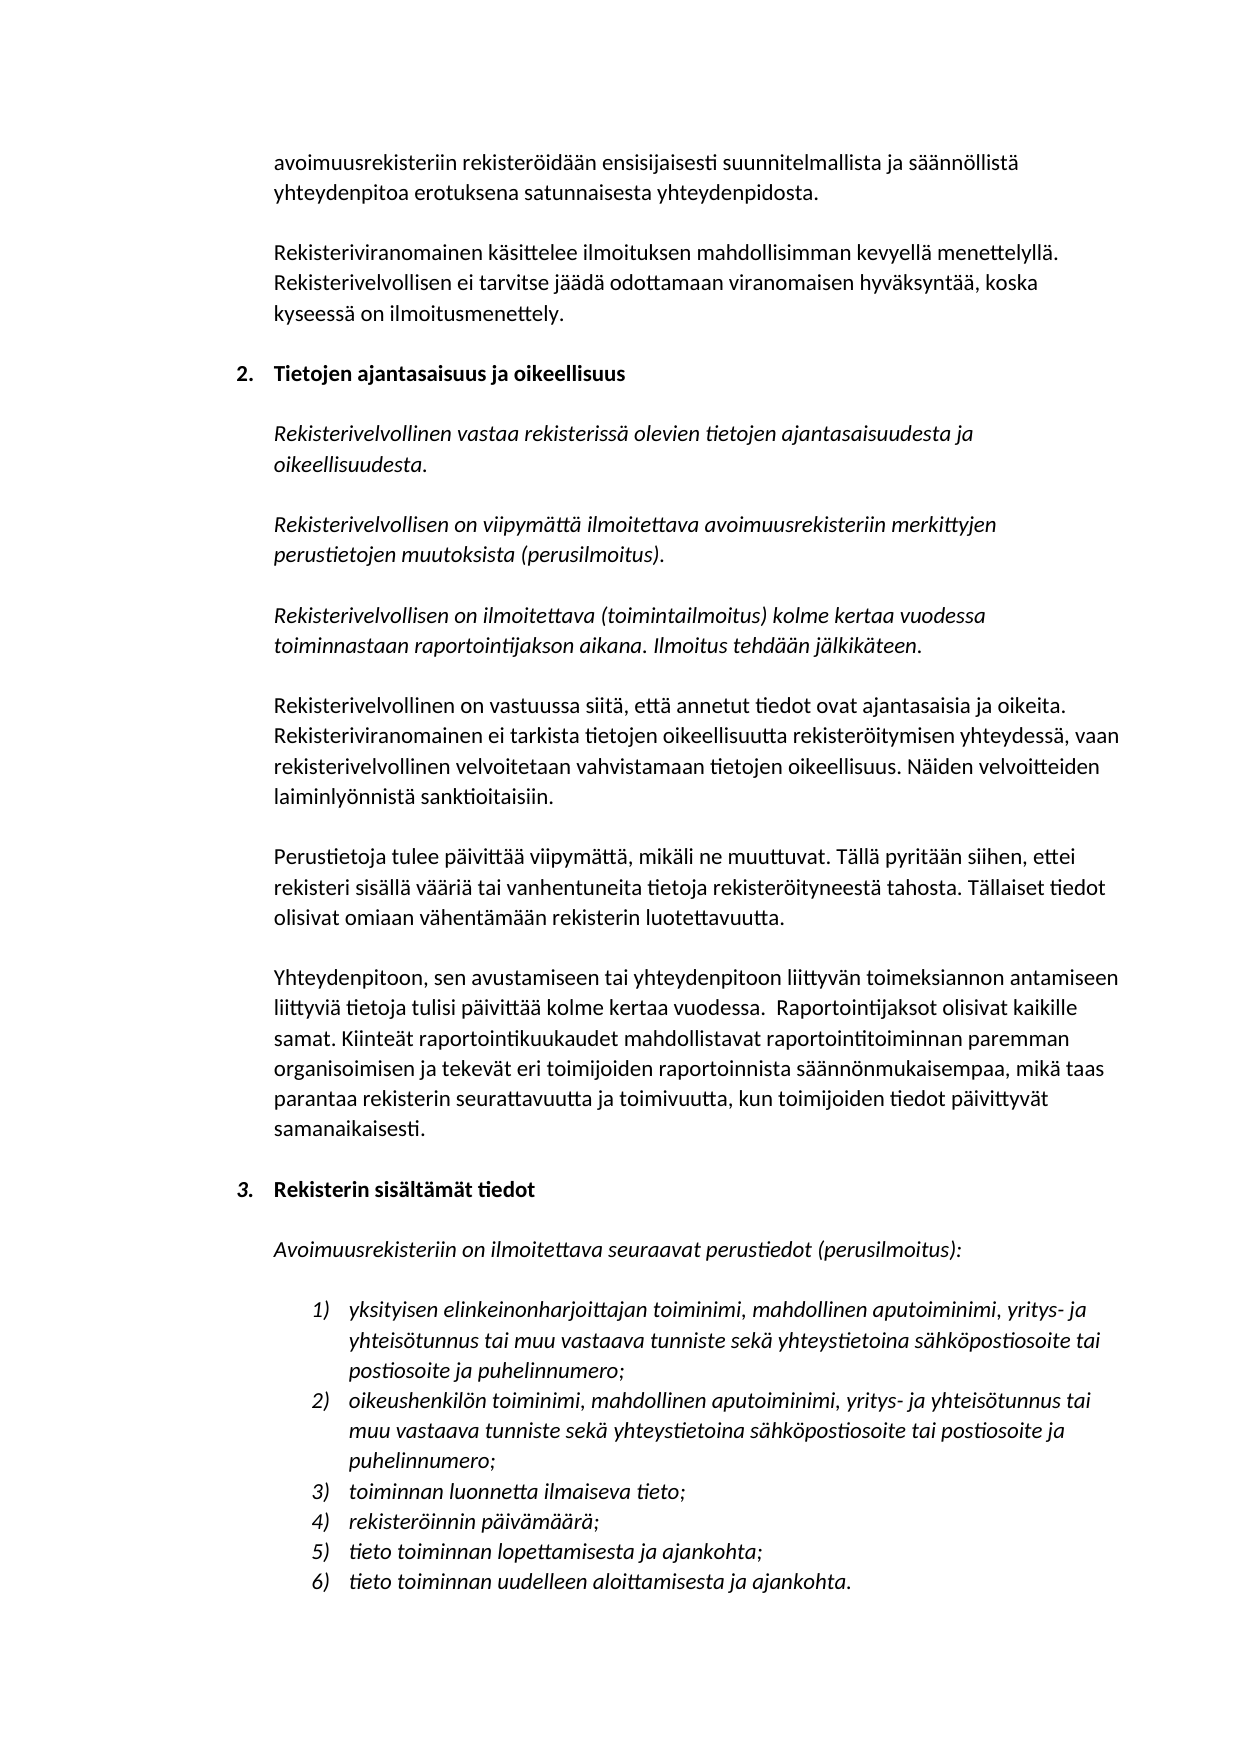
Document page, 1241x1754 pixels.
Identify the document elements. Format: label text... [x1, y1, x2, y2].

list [274, 148, 1122, 206]
list tieto toiminnan uudelleen aloittamisesta ja ajankohta. [311, 1567, 1122, 1595]
list rekisteröinnin päivämäärä; [311, 1507, 1122, 1535]
list Perustietoja tulee päivittää viipymättä, mikäli ne muuttuvat. Tällä pyritään siihen, ettei rekisteri sisällä vääriä tai vanhentuneita tietoja rekisteröityneestä tahosta. Tällaiset tiedot olisivat omiaan vähentämään rekisterin luotettavuutta. [274, 842, 1122, 931]
list Rekisterivelvollisen on ilmoitettava (toimintailmoitus) kolme kertaa vuodessa toiminnastaan raportointijakson aikana. Ilmoitus tehdään jälkikäteen. [274, 601, 1122, 659]
list Rekisterivelvollinen vastaa rekisterissä olevien tietojen ajantasaisuudesta ja oikeellisuudesta. [274, 419, 1122, 478]
list tieto toiminnan lopettamisesta ja ajankohta; [311, 1537, 1122, 1565]
list Rekisteriviranomainen käsittelee ilmoituksen mahdollisimman kevyellä menettelyllä. Rekisterivelvollisen ei tarvitse jäädä odottamaan viranomaisen hyväksyntää, koska kyseessä on ilmoitusmenettely. [274, 238, 1122, 327]
list Rekisterin sisältämät tiedot [236, 1175, 1122, 1203]
list Avoimuusrekisteriin on ilmoitettava seuraavat perustiedot (perusilmoitus): [274, 1235, 1122, 1263]
list Yhteydenpitoon, sen avustamiseen tai yhteydenpitoon liittyvän toimeksiannon antamiseen liittyviä tietoja tulisi päivittää kolme kertaa vuodessa. Raportointijaksot olisivat kaikille samat. Kiinteät raportointikuukaudet mahdollistavat raportointitoiminnan paremman organisoimisen ja tekevät eri toimijoiden raportoinnista säännönmukaisempaa, mikä taas parantaa rekisterin seurattavuutta ja toimivuutta, kun toimijoiden tiedot päivittyvät samanaikaisesti. [274, 963, 1122, 1142]
list oikeushenkilön toiminimi, mahdollinen aputoiminimi, yritys- ja yhteisötunnus tai muu vastaava tunniste sekä yhteystietoina sähköpostiosoite tai postiosoite ja puhelinnumero; [311, 1386, 1122, 1474]
list toiminnan luonnetta ilmaiseva tieto; [311, 1477, 1122, 1505]
list Rekisterivelvollinen on vastuussa siitä, että annetut tiedot ovat ajantasaisia ja oikeita. Rekisteriviranomainen ei tarkista tietojen oikeellisuutta rekisteröitymisen yhteydessä, vaan rekisterivelvollinen velvoitetaan vahvistamaan tietojen oikeellisuus. Näiden velvoitteiden laiminlyönnistä sanktioitaisiin. [274, 691, 1122, 810]
list yksityisen elinkeinonharjoittajan toiminimi, mahdollinen aputoiminimi, yritys- ja yhteisötunnus tai muu vastaava tunniste sekä yhteystietoina sähköpostiosoite tai postiosoite ja puhelinnumero; [311, 1296, 1122, 1384]
list Tietojen ajantasaisuus ja oikeellisuus [236, 359, 1122, 387]
list Rekisterivelvollisen on viipymättä ilmoitettava avoimuusrekisteriin merkittyjen perustietojen muutoksista (perusilmoitus). [274, 510, 1122, 568]
